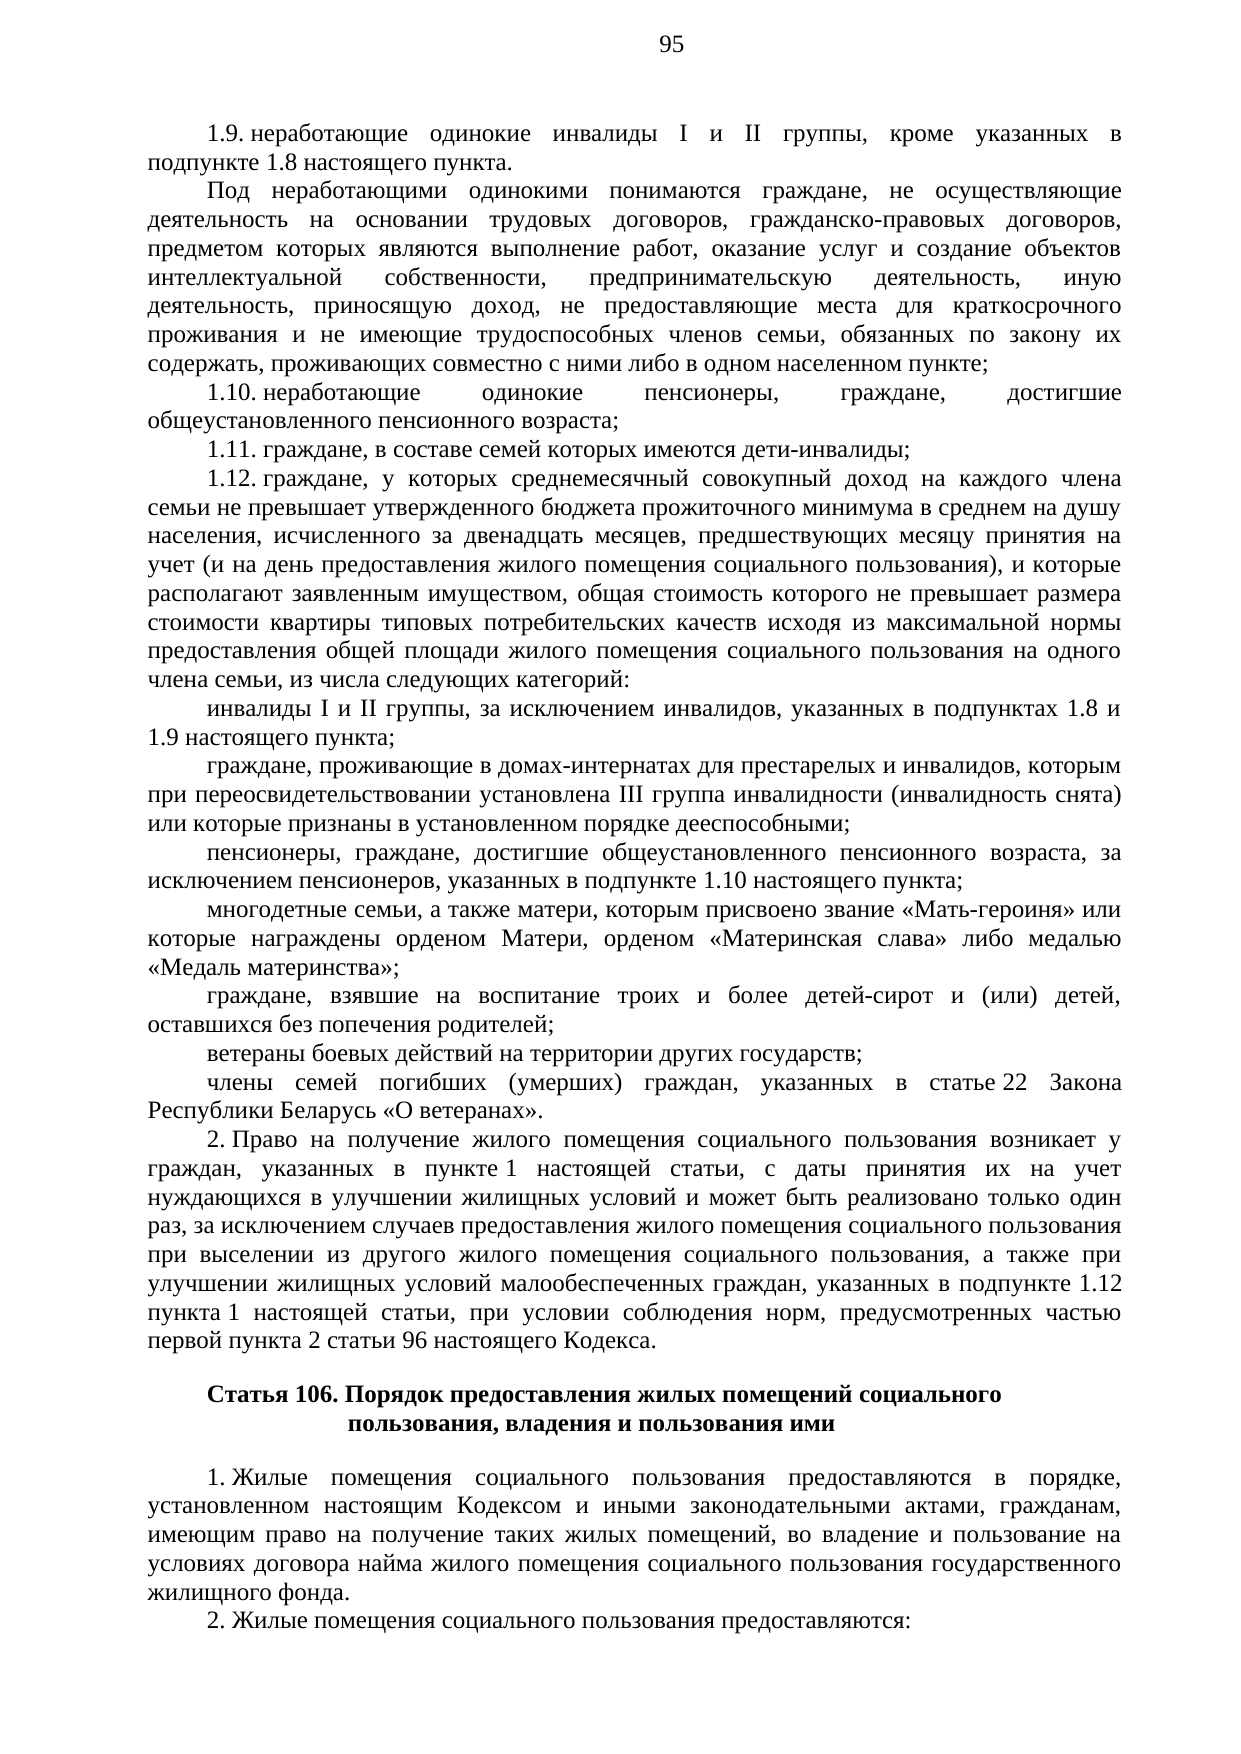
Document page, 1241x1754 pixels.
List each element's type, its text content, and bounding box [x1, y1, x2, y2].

text пенсионеры, граждане, достигшие общеустановленного пенсионного возраста, за исключением пенсионеров, указанных в подпункте 1.10 настоящего пункта; [147, 837, 1122, 894]
text граждане, проживающие в домах-интернатах для престарелых и инвалидов, которым при переосвидетельствовании установлена III группа инвалидности (инвалидность снята) или которые признаны в установленном порядке дееспособными; [147, 751, 1122, 837]
text 2. Право на получение жилого помещения социального пользования возникает у граждан, указанных в пункте 1 настоящей статьи, с даты принятия их на учет нуждающихся в улучшении жилищных условий и может быть реализовано только один раз, за исключением случаев предоставления жилого помещения социального пользования при выселении из другого жилого помещения социального пользования, а также при улучшении жилищных условий малообеспеченных граждан, указанных в подпункте 1.12 пункта 1 настоящей статьи, при условии соблюдения норм, предусмотренных частью первой пункта 2 статьи 96 настоящего Кодекса. [147, 1124, 1122, 1354]
text члены семей погибших (умерших) граждан, указанных в статье 22 Закона Республики Беларусь «О ветеранах». [147, 1067, 1122, 1124]
text 1.12. граждане, у которых среднемесячный совокупный доход на каждого члена семьи не превышает утвержденного бюджета прожиточного минимума в среднем на душу населения, исчисленного за двенадцать месяцев, предшествующих месяцу принятия на учет (и на день предоставления жилого помещения социального пользования), и которые располагают заявленным имуществом, общая стоимость которого не превышает размера стоимости квартиры типовых потребительских качеств исходя из максимальной нормы предоставления общей площади жилого помещения социального пользования на одного члена семьи, из числа следующих категорий: [147, 463, 1122, 693]
text ветераны боевых действий на территории других государств; [147, 1038, 1122, 1067]
text граждане, взявшие на воспитание троих и более детей-сирот и (или) детей, оставшихся без попечения родителей; [147, 981, 1122, 1038]
text 1.10. неработающие одинокие пенсионеры, граждане, достигшие общеустановленного пенсионного возраста; [147, 377, 1122, 434]
text многодетные семьи, а также матери, которым присвоено звание «Мать-героиня» или которые награждены орденом Матери, орденом «Материнская слава» либо медалью «Медаль материнства»; [147, 894, 1122, 981]
text Под неработающими одинокими понимаются граждане, не осуществляющие деятельность на основании трудовых договоров, гражданско-правовых договоров, предметом которых являются выполнение работ, оказание услуг и создание объектов интеллектуальной собственности, предпринимательскую деятельность, иную деятельность, приносящую доход, не предоставляющие места для краткосрочного проживания и не имеющие трудоспособных членов семьи, обязанных по закону их содержать, проживающих совместно с ними либо в одном населенном пункте; [147, 176, 1122, 377]
text 2. Жилые помещения социального пользования предоставляются: [147, 1606, 1122, 1634]
text Статья 106. Порядок предоставления жилых помещений социального пользования, владения и пользования ими [207, 1379, 1122, 1437]
text 1.9. неработающие одинокие инвалиды I и II группы, кроме указанных в подпункте 1.8 настоящего пункта. [147, 118, 1122, 176]
text 1.11. граждане, в составе семей которых имеются дети-инвалиды; [147, 434, 1122, 463]
text 1. Жилые помещения социального пользования предоставляются в порядке, установленном настоящим Кодексом и иными законодательными актами, гражданам, имеющим право на получение таких жилых помещений, во владение и пользование на условиях договора найма жилого помещения социального пользования государственного жилищного фонда. [147, 1462, 1122, 1606]
text инвалиды I и II группы, за исключением инвалидов, указанных в подпунктах 1.8 и 1.9 настоящего пункта; [147, 693, 1122, 751]
